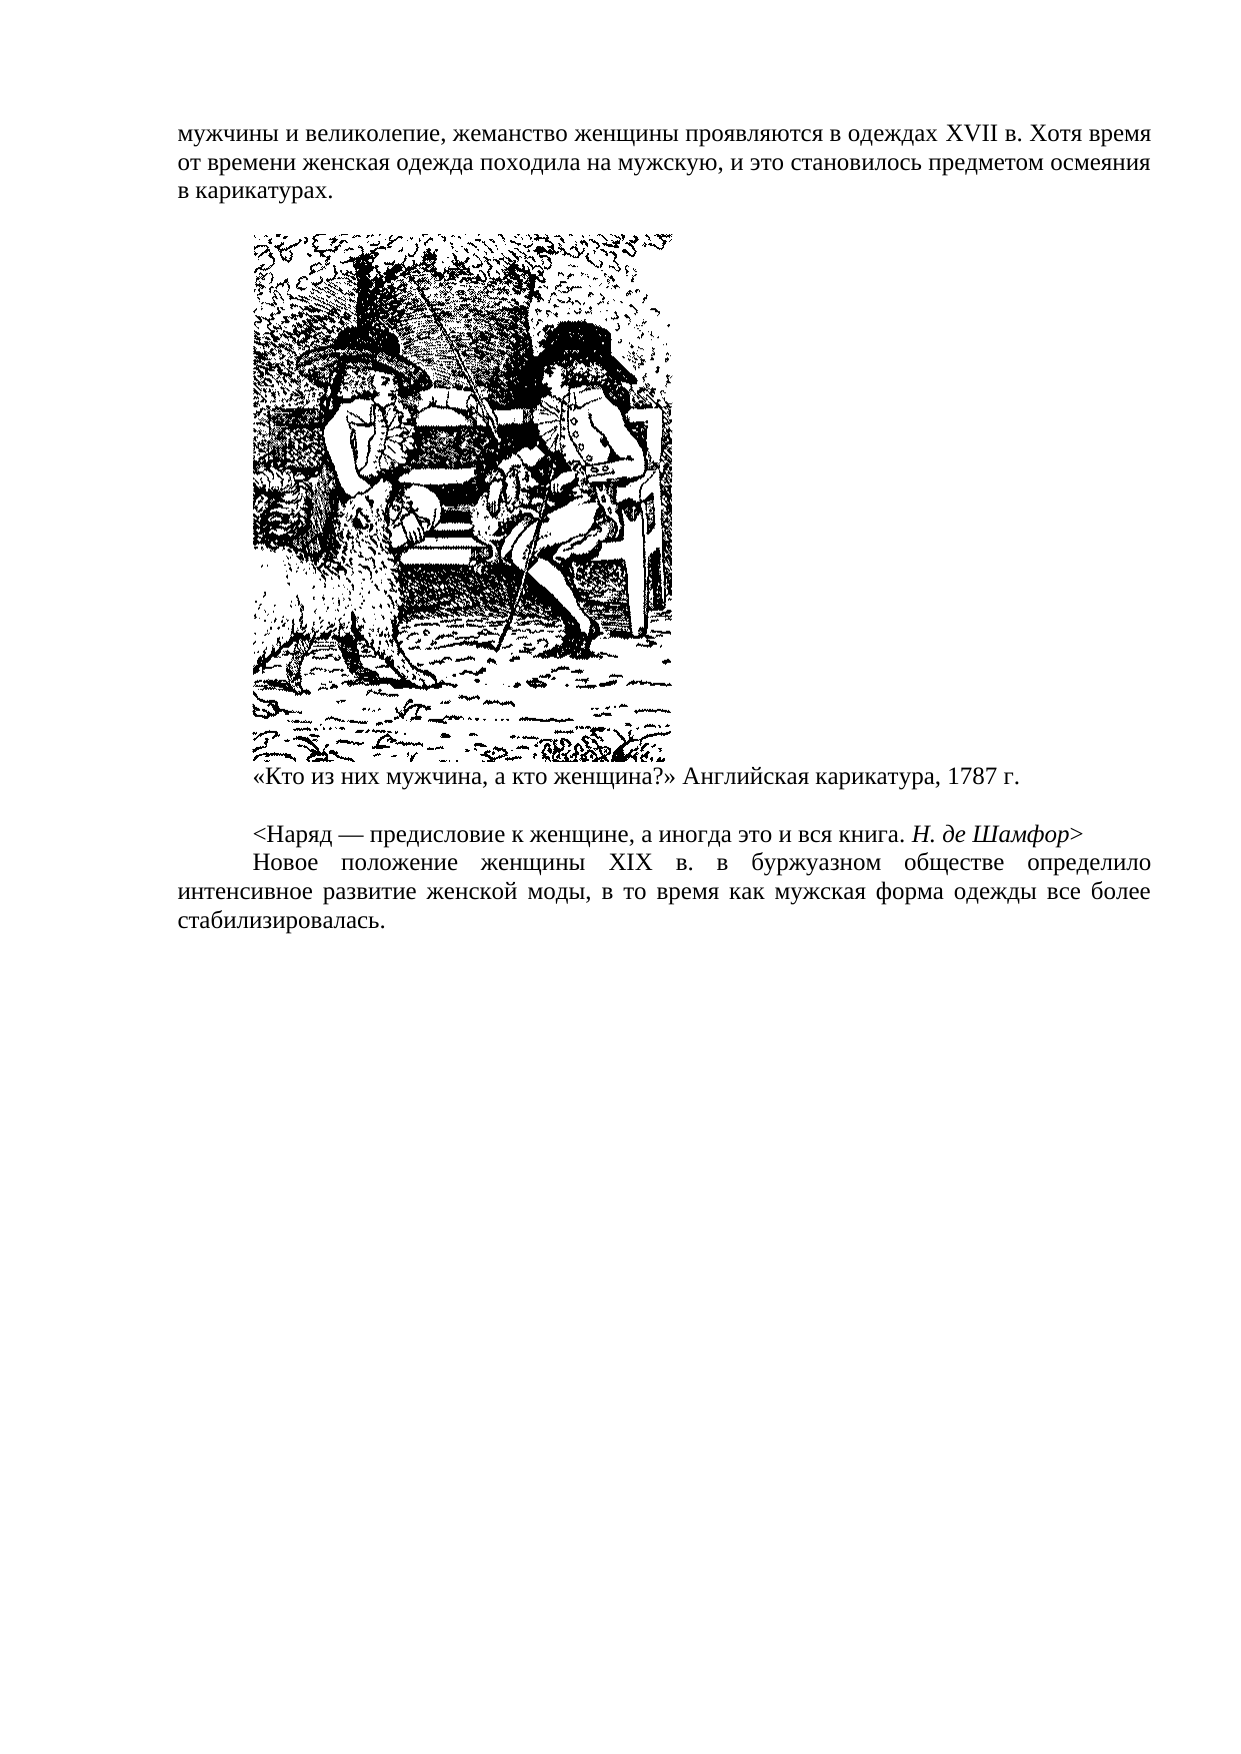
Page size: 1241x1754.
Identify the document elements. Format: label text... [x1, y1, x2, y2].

text «Кто из них мужчина, а кто женщина?» Английская карикатура, . [177, 761, 1152, 790]
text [177, 118, 1152, 204]
text <Наряд — предисловие к женщине, а иногда это и вся книга. Н. де Шамфор> [177, 819, 1152, 847]
picture [252, 233, 673, 762]
text Новое положение женщины XIX в. в буржуазном обществе определило интенсивное развитие женской моды, в то время как мужская форма одежды все более стабилизировалась. [177, 847, 1152, 934]
